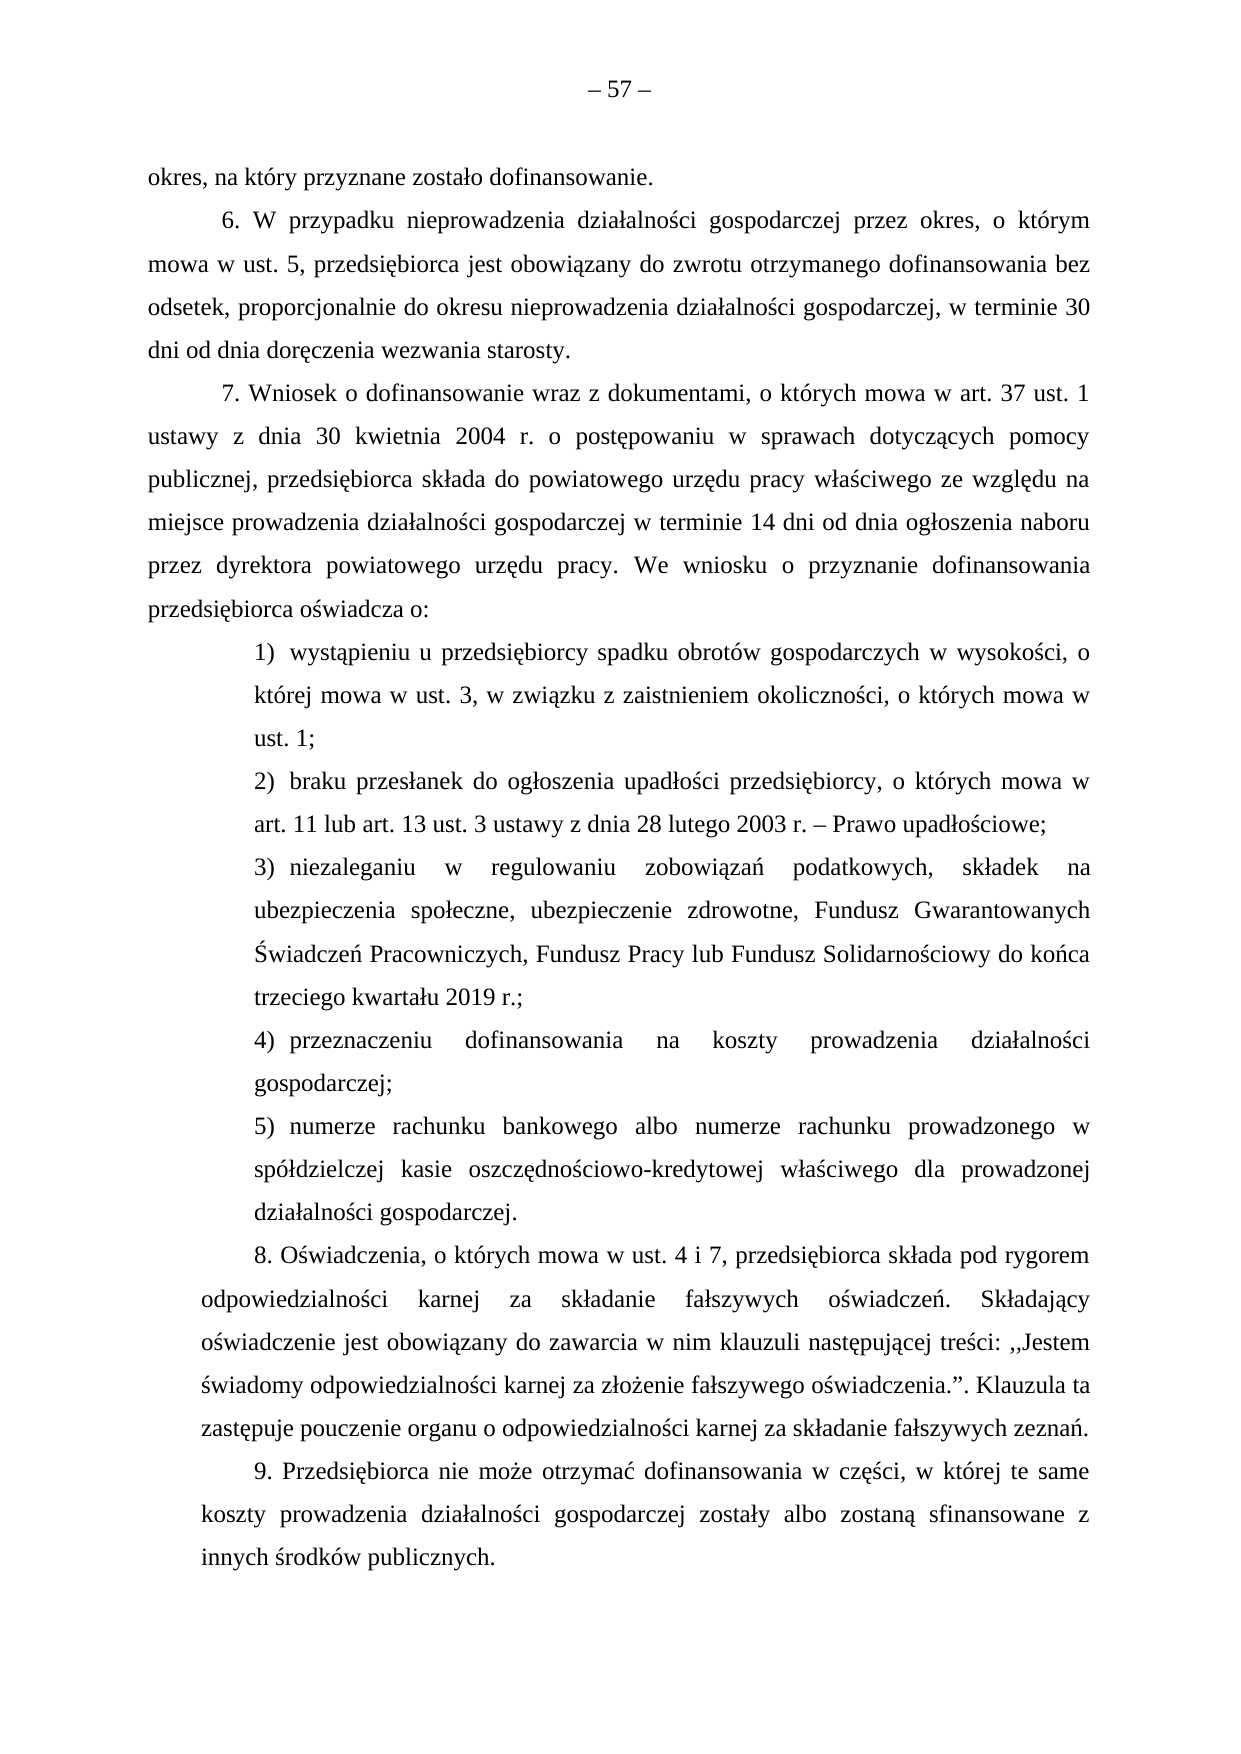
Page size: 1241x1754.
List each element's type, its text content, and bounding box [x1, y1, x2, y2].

text 2) braku przesłanek do ogłoszenia upadłości przedsiębiorcy, o których mowa w art. 11 lub art. 13 ust. 3 ustawy z dnia 28 lutego 2003 r. – Prawo upadłościowe; [254, 766, 1091, 838]
text 8. Oświadczenia, o których mowa w ust. 4 i 7, przedsiębiorca składa pod rygorem odpowiedzialności karnej za składanie fałszywych oświadczeń. Składający oświadczenie jest obowiązany do zawarcia w nim klauzuli następującej treści: ,,Jestem świadomy odpowiedzialności karnej za złożenie fałszywego oświadczenia.”. Klauzula ta zastępuje pouczenie organu o odpowiedzialności karnej za składanie fałszywych zeznań. [201, 1241, 1091, 1442]
text 6. W przypadku nieprowadzenia działalności gospodarczej przez okres, o którym mowa w ust. 5, przedsiębiorca jest obowiązany do zwrotu otrzymanego dofinansowania bez odsetek, proporcjonalnie do okresu nieprowadzenia działalności gospodarczej, w terminie 30 dni od dnia doręczenia wezwania starosty. [148, 206, 1091, 364]
text 3) niezaleganiu w regulowaniu zobowiązań podatkowych, składek na ubezpieczenia społeczne, ubezpieczenie zdrowotne, Fundusz Gwarantowanych Świadczeń Pracowniczych, Fundusz Pracy lub Fundusz Solidarnościowy do końca trzeciego kwartału 2019 r.; [254, 852, 1091, 1011]
text 9. Przedsiębiorca nie może otrzymać dofinansowania w części, w której te same koszty prowadzenia działalności gospodarczej zostały albo zostaną sfinansowane z innych środków publicznych. [201, 1456, 1091, 1571]
text 7. Wniosek o dofinansowanie wraz z dokumentami, o których mowa w art. 37 ust. 1 ustawy z dnia 30 kwietnia 2004 r. o postępowaniu w sprawach dotyczących pomocy publicznej, przedsiębiorca składa do powiatowego urzędu pracy właściwego ze względu na miejsce prowadzenia działalności gospodarczej w terminie 14 dni od dnia ogłoszenia naboru przez dyrektora powiatowego urzędu pracy. We wniosku o przyznanie dofinansowania przedsiębiorca oświadcza o: [148, 378, 1091, 622]
text 1) wystąpieniu u przedsiębiorcy spadku obrotów gospodarczych w wysokości, o której mowa w ust. 3, w związku z zaistnieniem okoliczności, o których mowa w ust. 1; [254, 637, 1091, 752]
text 5) numerze rachunku bankowego albo numerze rachunku prowadzonego w spółdzielczej kasie oszczędnościowo-kredytowej właściwego dla prowadzonej działalności gospodarczej. [254, 1111, 1091, 1226]
text 4) przeznaczeniu dofinansowania na koszty prowadzenia działalności gospodarczej; [254, 1025, 1091, 1097]
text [148, 162, 1091, 191]
